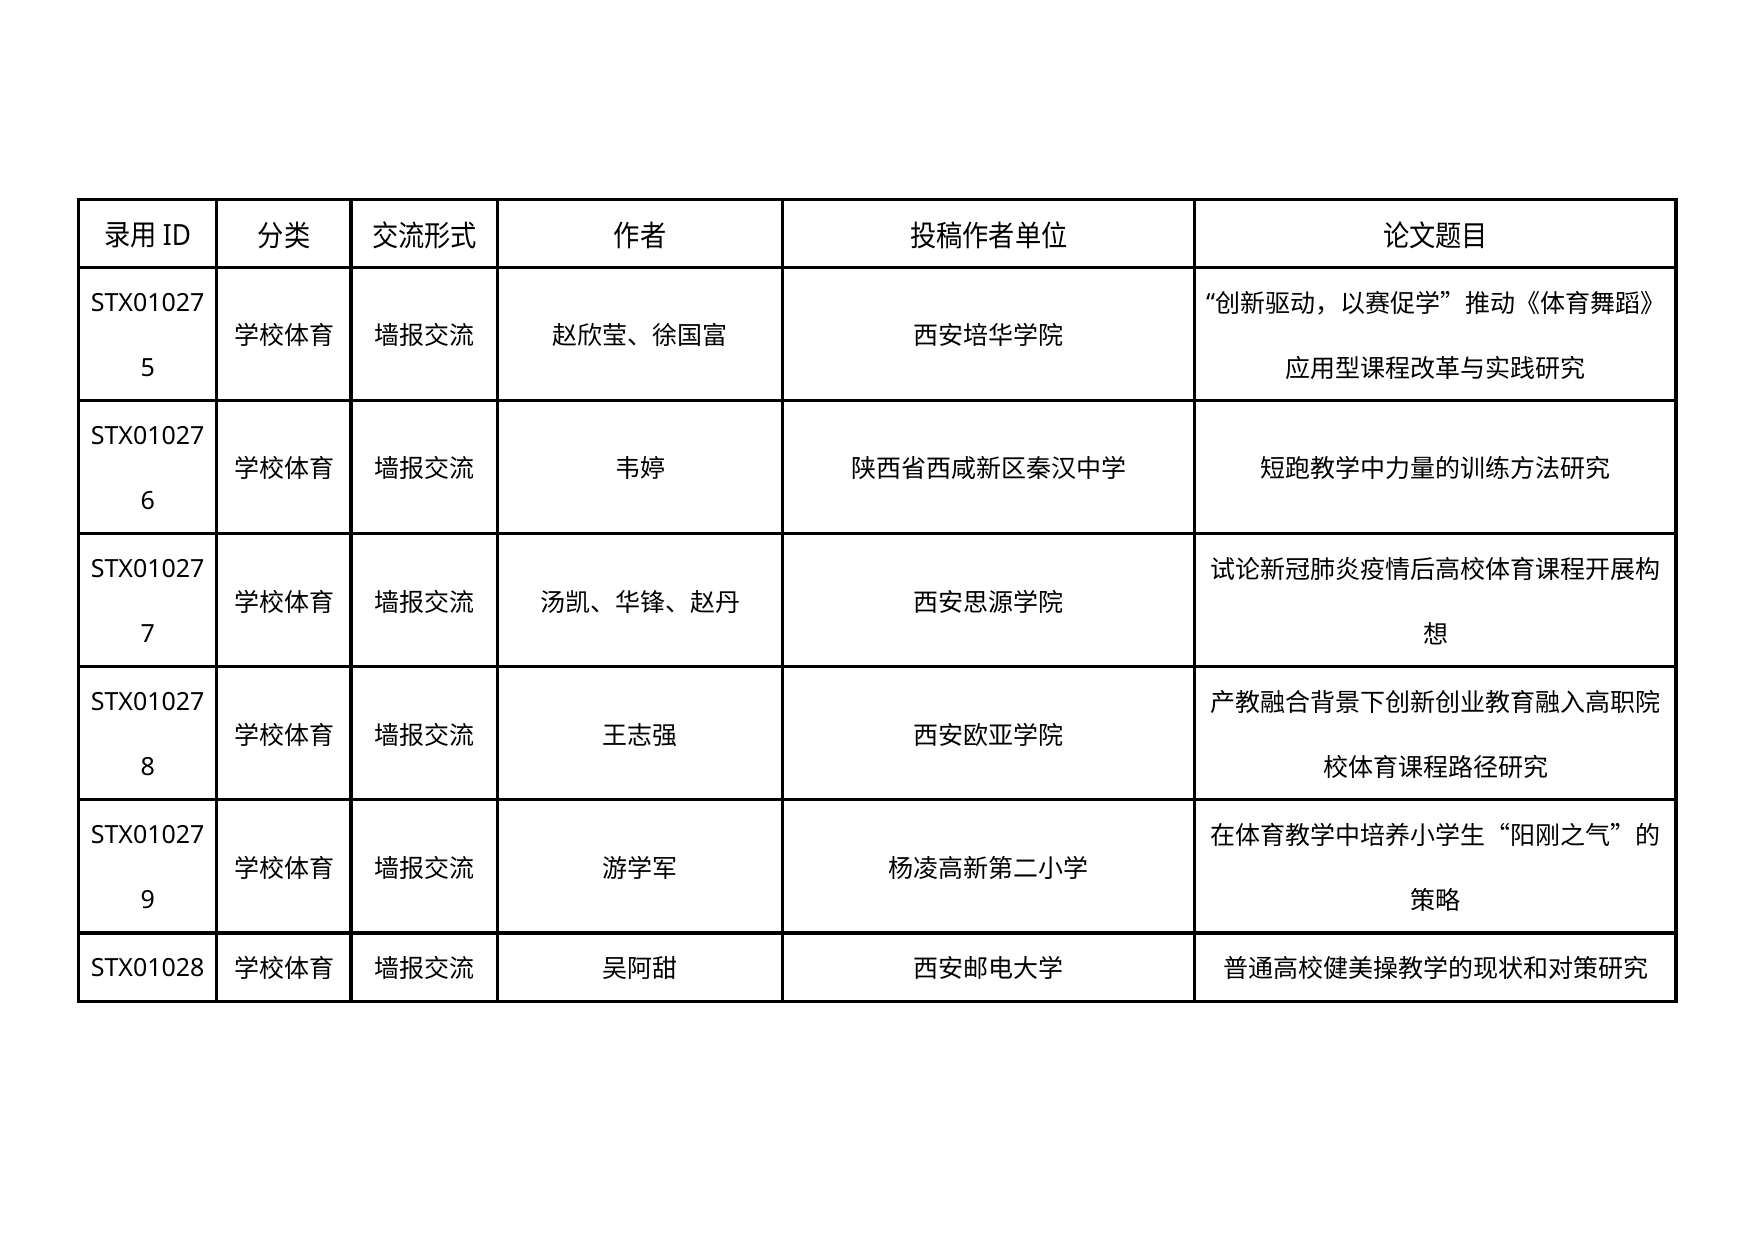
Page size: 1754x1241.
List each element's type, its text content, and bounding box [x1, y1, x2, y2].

table_header 投稿作者单位 [784, 201, 1193, 266]
table_cell 墙报交流 [353, 269, 496, 399]
table_cell 西安培华学院 [784, 269, 1193, 399]
table_header 录用ID [80, 201, 215, 266]
table_header 分类 [218, 201, 349, 266]
table_cell 墙报交流 [353, 935, 496, 999]
table_cell 西安邮电大学 [784, 935, 1193, 999]
table_cell 游学军 [499, 801, 781, 931]
table_cell 墙报交流 [353, 668, 496, 798]
table_cell 在体育教学中培养小学生“阳刚之气”的策略 [1196, 801, 1674, 931]
table_cell 短跑教学中力量的训练方法研究 [1196, 402, 1674, 532]
table_cell 学校体育 [218, 801, 349, 931]
table_cell 学校体育 [218, 269, 349, 399]
table_cell STX010280 [80, 935, 215, 999]
table_cell 墙报交流 [353, 801, 496, 931]
table_cell STX010276 [80, 402, 215, 532]
table_cell 学校体育 [218, 402, 349, 532]
table_cell 西安欧亚学院 [784, 668, 1193, 798]
table_cell 汤凯、华锋、赵丹 [499, 535, 781, 665]
table_cell STX010277 [80, 535, 215, 665]
table_cell STX010279 [80, 801, 215, 931]
table_cell 产教融合背景下创新创业教育融入高职院校体育课程路径研究 [1196, 668, 1674, 798]
table_cell 墙报交流 [353, 402, 496, 532]
table_cell 学校体育 [218, 668, 349, 798]
table_cell STX010278 [80, 668, 215, 798]
table_cell 试论新冠肺炎疫情后高校体育课程开展构想 [1196, 535, 1674, 665]
table_cell STX010275 [80, 269, 215, 399]
table_cell 学校体育 [218, 535, 349, 665]
table_header 交流形式 [353, 201, 496, 266]
table_cell 吴阿甜 [499, 935, 781, 999]
table_cell 韦婷 [499, 402, 781, 532]
table_cell 学校体育 [218, 935, 349, 999]
table_cell 王志强 [499, 668, 781, 798]
table_cell 西安思源学院 [784, 535, 1193, 665]
table_cell 杨凌高新第二小学 [784, 801, 1193, 931]
table_header 论文题目 [1196, 201, 1674, 266]
table_cell 陕西省西咸新区秦汉中学 [784, 402, 1193, 532]
table_cell 赵欣莹、徐国富 [499, 269, 781, 399]
table_cell 普通高校健美操教学的现状和对策研究 [1196, 935, 1674, 999]
table_header 作者 [499, 201, 781, 266]
table_cell “创新驱动，以赛促学”推动《体育舞蹈》应用型课程改革与实践研究 [1196, 269, 1674, 399]
table_cell 墙报交流 [353, 535, 496, 665]
